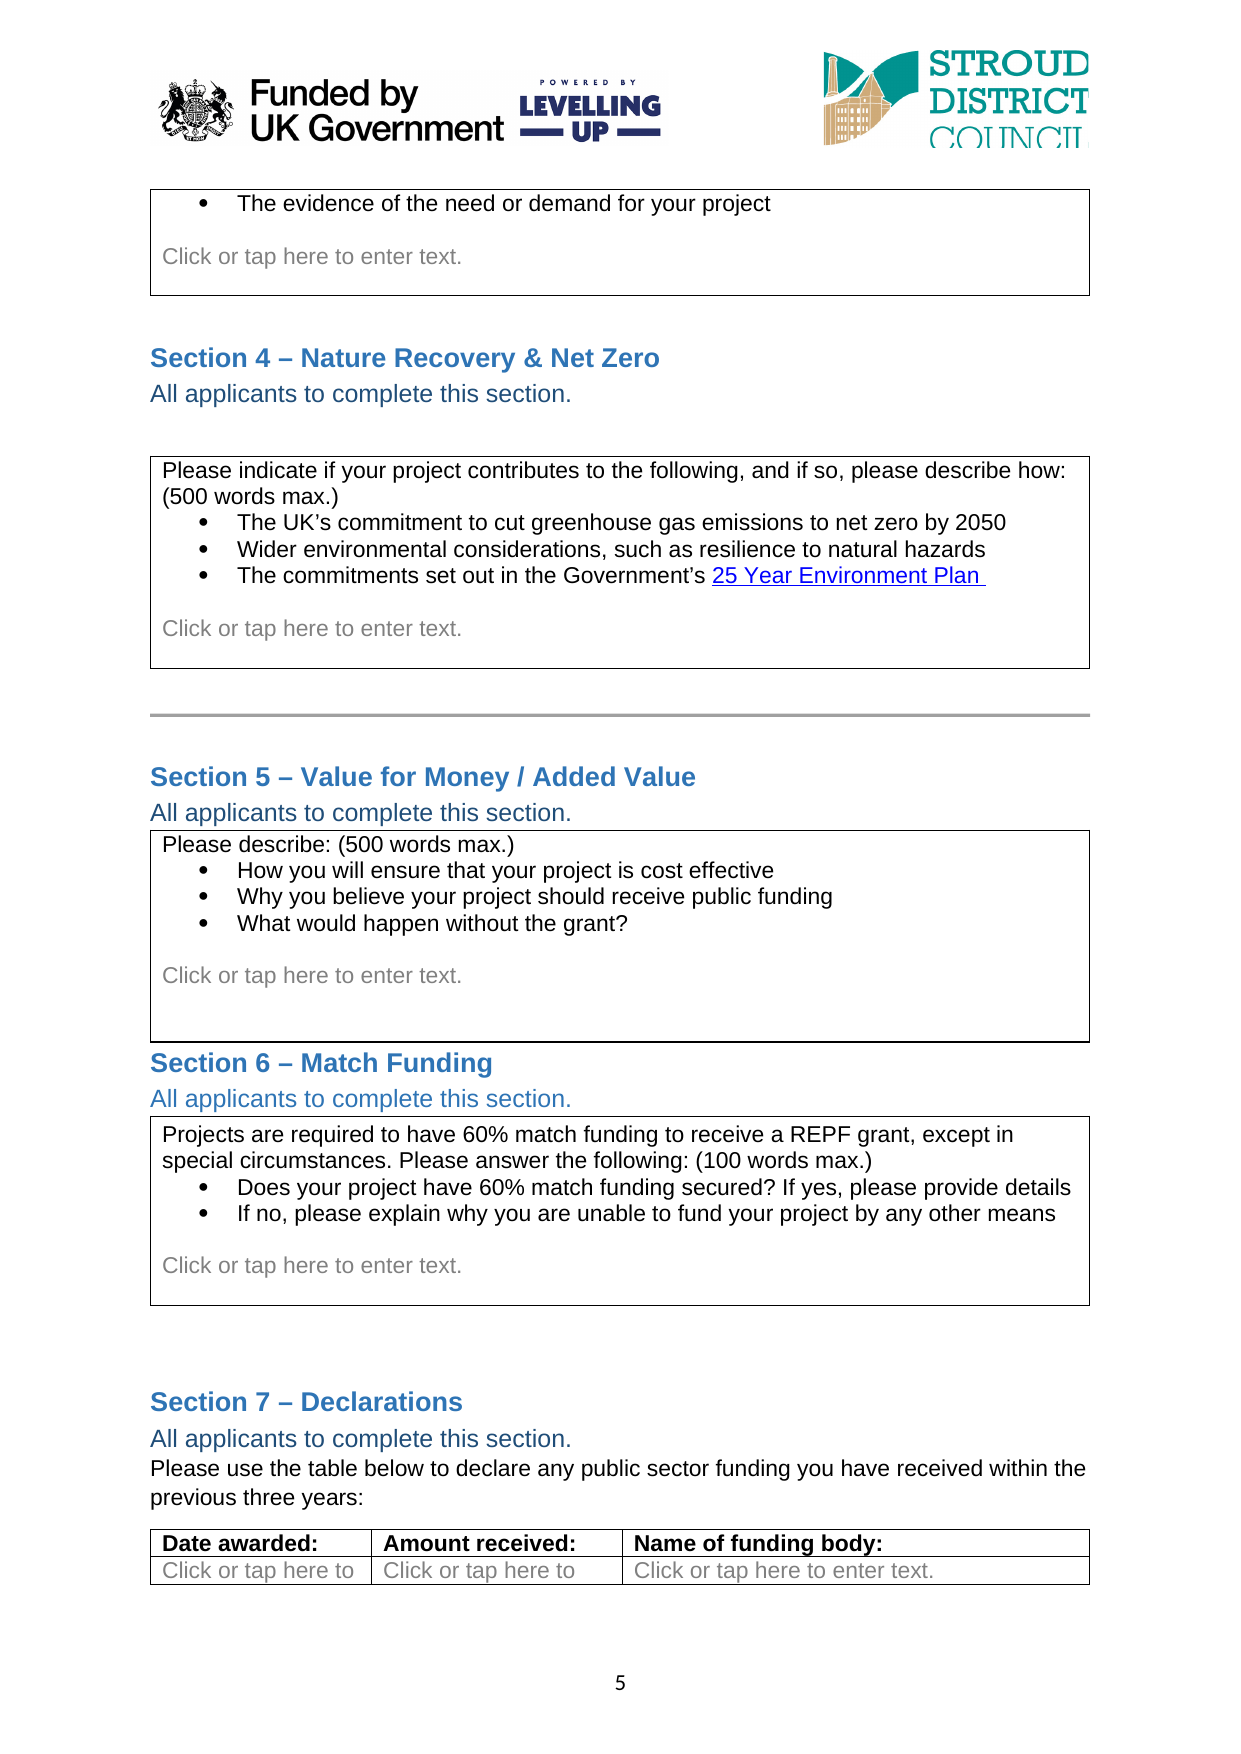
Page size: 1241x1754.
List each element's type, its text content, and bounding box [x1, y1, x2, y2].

table_header Please describe: (500 words max.) How you will ensure that your project is cost effective Why you believe your project should receive public funding What would happen without the grant? [151, 831, 1089, 1041]
subtitle All applicants to complete this section. [150, 379, 1090, 408]
table_cell [623, 1557, 1089, 1583]
subtitle All applicants to complete this section. [150, 1424, 1090, 1453]
table_header Please indicate if your project contributes to the following, and if so, please describe how: (500 words max.) The UK’s commitment to cut greenhouse gas emissions to net zero by 2050 Wider environmental considerations, such as resilience to natural hazards The commitments set out in the Government’s 25 Year Environment Plan [151, 457, 1089, 667]
subtitle Section 5 – Value for Money / Added Value [150, 761, 1090, 792]
table_header Amount received: [372, 1530, 622, 1556]
subtitle Section 7 – Declarations [150, 1386, 1090, 1417]
text Please use the table below to declare any public sector funding you have received within the previous three years: [150, 1455, 1090, 1510]
subtitle All applicants to complete this section. [150, 798, 1090, 827]
picture [822, 50, 1089, 148]
subtitle Section 6 – Match Funding [150, 1047, 1090, 1078]
subtitle Section 4 – Nature Recovery & Net Zero [150, 342, 1090, 373]
picture [150, 70, 669, 146]
subtitle All applicants to complete this section. [150, 1084, 1090, 1113]
table_header Name of funding body: [623, 1530, 1089, 1556]
table_header Projects are required to have 60% match funding to receive a REPF grant, except in special circumstances. Please answer the following: (100 words max.) Does your project have 60% match funding secured? If yes, please provide details If no, please explain why you are unable to fund your project by any other means [151, 1117, 1089, 1305]
table_header Date awarded: [151, 1530, 371, 1556]
